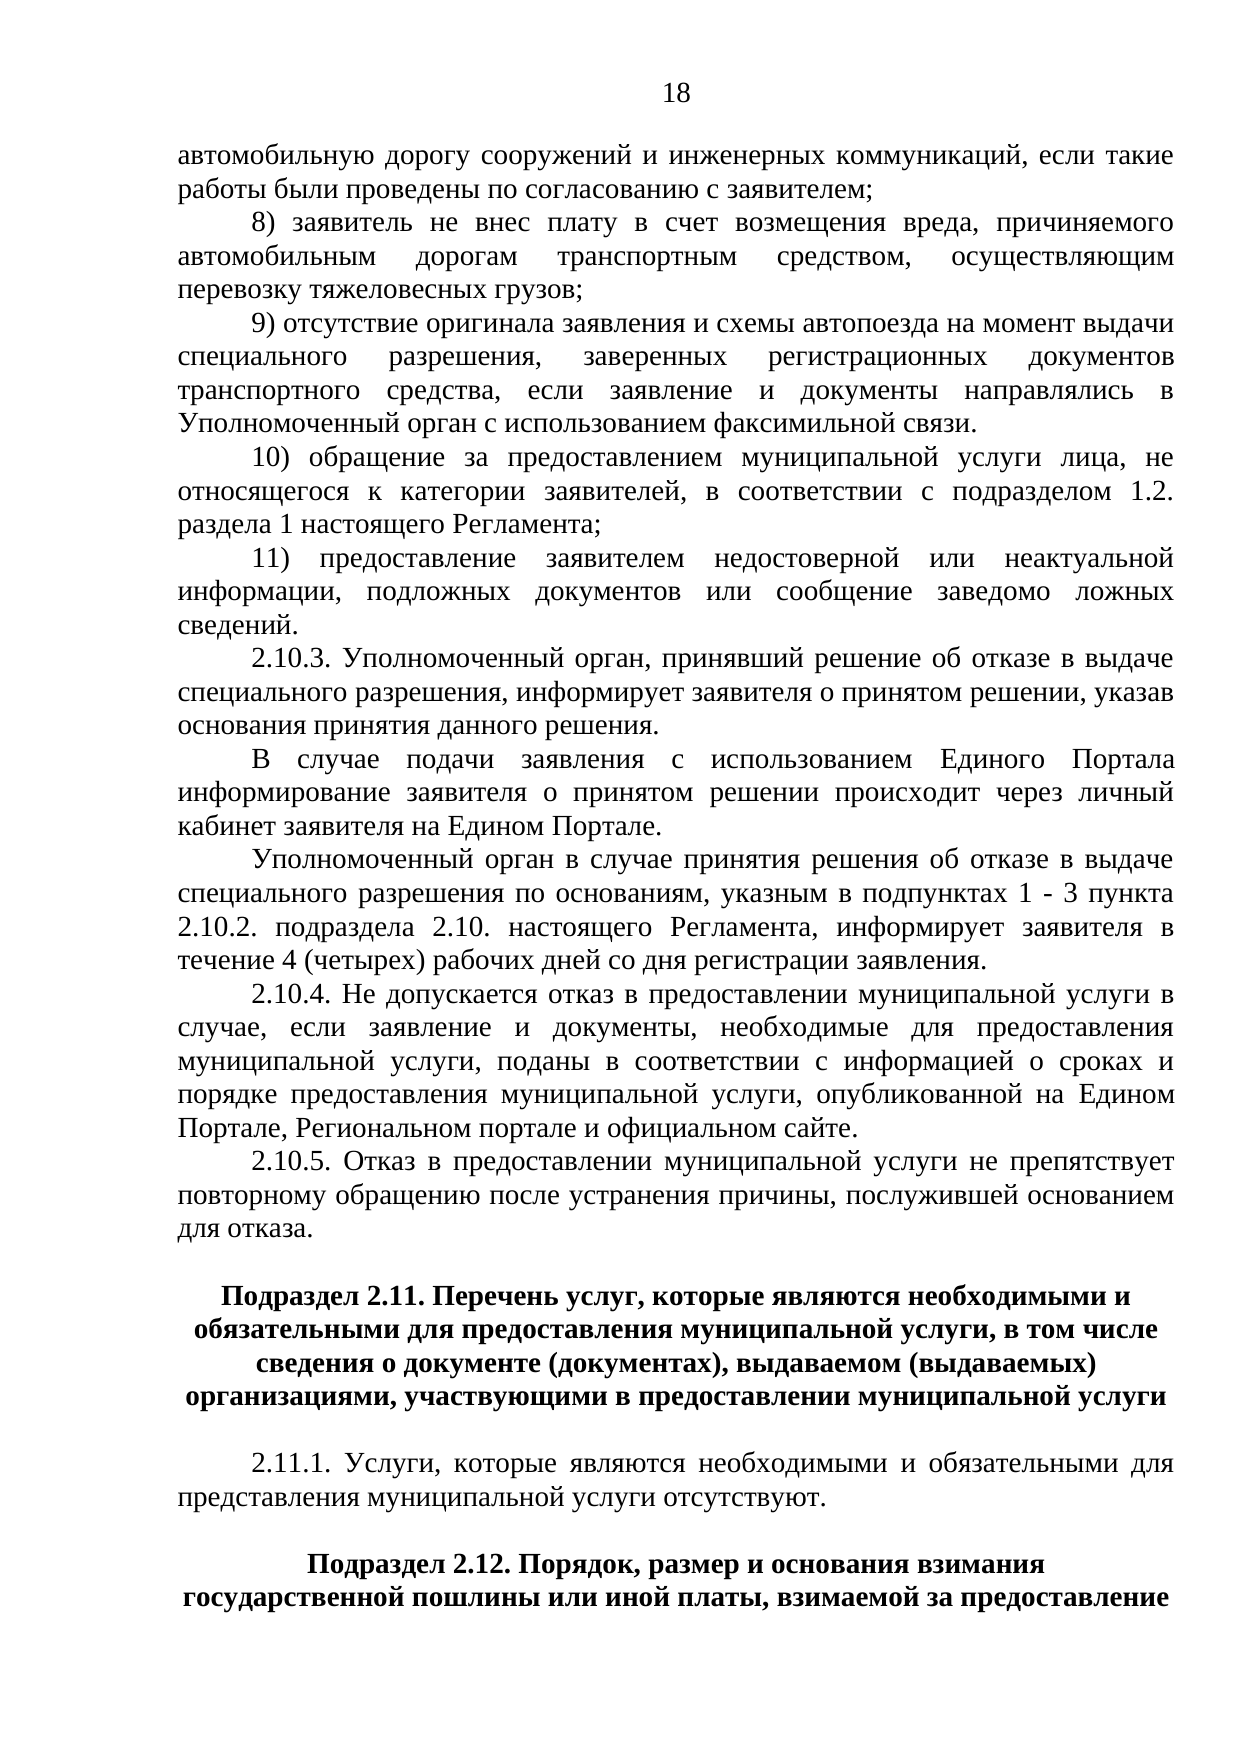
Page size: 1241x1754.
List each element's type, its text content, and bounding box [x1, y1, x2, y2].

text В случае подачи заявления с использованием Единого Портала информирование заявителя о принятом решении происходит через личный кабинет заявителя на Едином Портале. [177, 741, 1175, 842]
text 2.10.3. Уполномоченный орган, принявший решение об отказе в выдаче специального разрешения, информирует заявителя о принятом решении, указав основания принятия данного решения. [177, 640, 1175, 741]
text Подраздел 2.12. Порядок, размер и основания взимания [177, 1546, 1175, 1579]
text 2.11.1. Услуги, которые являются необходимыми и обязательными для представления муниципальной услуги отсутствуют. [177, 1445, 1175, 1512]
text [177, 1579, 1175, 1613]
text 2.10.4. Не допускается отказ в предоставлении муниципальной услуги в случае, если заявление и документы, необходимые для предоставления муниципальной услуги, поданы в соответствии с информацией о сроках и порядке предоставления муниципальной услуги, опубликованной на Едином Портале, Региональном портале и официальном сайте. [177, 976, 1175, 1143]
text обязательными для предоставления муниципальной услуги, в том числе сведения о документе (документах), выдаваемом (выдаваемых) [177, 1311, 1175, 1378]
text Уполномоченный орган в случае принятия решения об отказе в выдаче специального разрешения по основаниям, указным в подпунктах 1 - 3 пункта 2.10.2. подраздела 2.10. настоящего Регламента, информирует заявителя в течение 4 (четырех) рабочих дней со дня регистрации заявления. [177, 842, 1175, 976]
text Подраздел 2.11. Перечень услуг, которые являются необходимыми и [177, 1278, 1175, 1311]
text 2.10.5. Отказ в предоставлении муниципальной услуги не препятствует повторному обращению после устранения причины, послужившей основанием для отказа. [177, 1143, 1175, 1244]
text 8) заявитель не внес плату в счет возмещения вреда, причиняемого автомобильным дорогам транспортным средством, осуществляющим перевозку тяжеловесных грузов; [177, 204, 1175, 305]
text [177, 137, 1175, 204]
text организациями, участвующими в предоставлении муниципальной услуги [177, 1378, 1175, 1412]
text 10) обращение за предоставлением муниципальной услуги лица, не относящегося к категории заявителей, в соответствии с подразделом 1.2. раздела 1 настоящего Регламента; [177, 439, 1175, 540]
text 9) отсутствие оригинала заявления и схемы автопоезда на момент выдачи специального разрешения, заверенных регистрационных документов транспортного средства, если заявление и документы направлялись в Уполномоченный орган с использованием факсимильной связи. [177, 305, 1175, 439]
text 11) предоставление заявителем недостоверной или неактуальной информации, подложных документов или сообщение заведомо ложных сведений. [177, 540, 1175, 640]
